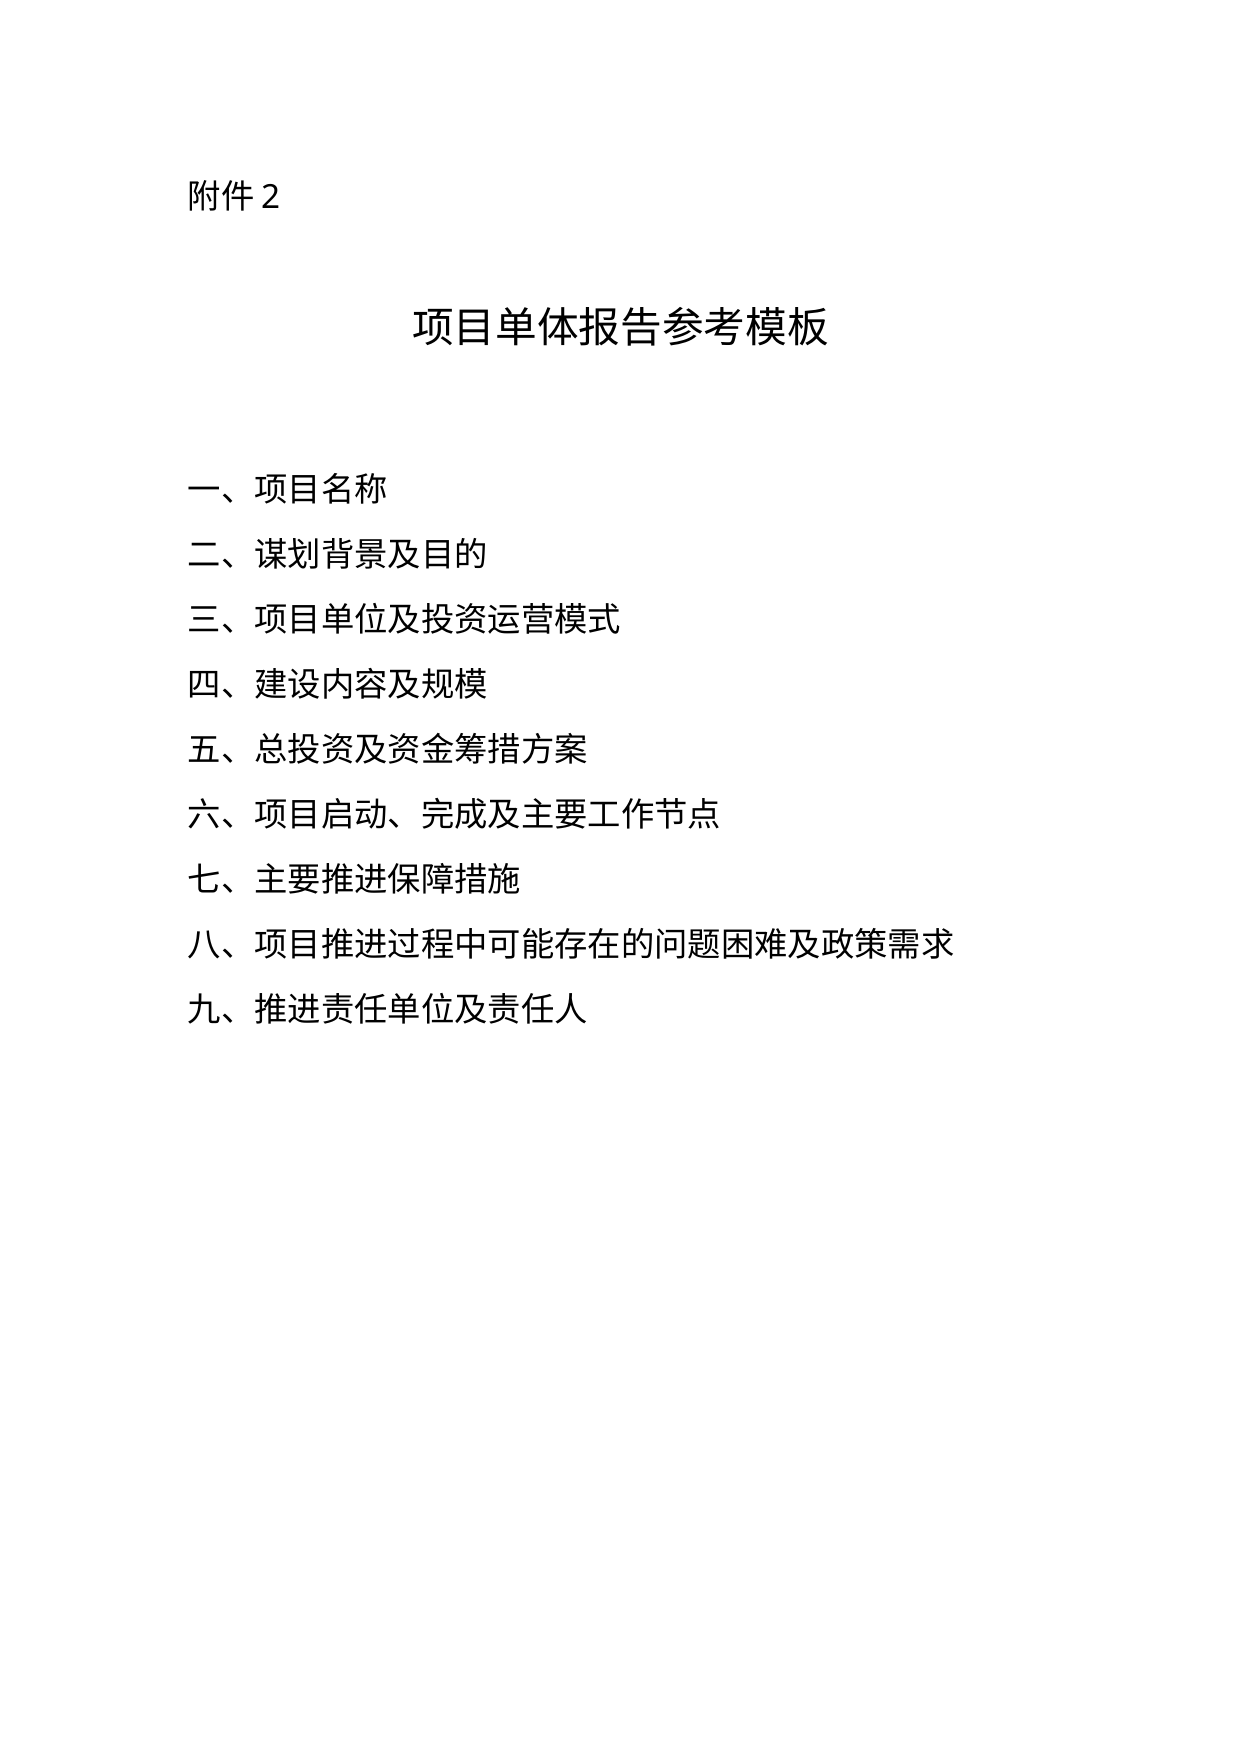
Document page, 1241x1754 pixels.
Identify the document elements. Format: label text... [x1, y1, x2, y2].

text 三、项目单位及投资运营模式 [187, 584, 1053, 649]
text 九、推进责任单位及责任人 [187, 974, 1053, 1039]
text 附件2 [187, 162, 1053, 227]
text 六、项目启动、完成及主要工作节点 [187, 779, 1053, 844]
text 五、总投资及资金筹措方案 [187, 714, 1053, 779]
text 项目单体报告参考模板 [187, 292, 1053, 357]
text 七、主要推进保障措施 [187, 844, 1053, 909]
text 八、项目推进过程中可能存在的问题困难及政策需求 [187, 909, 1053, 974]
text 二、谋划背景及目的 [187, 519, 1053, 584]
text 一、项目名称 [187, 454, 1053, 519]
text 四、建设内容及规模 [187, 649, 1053, 714]
